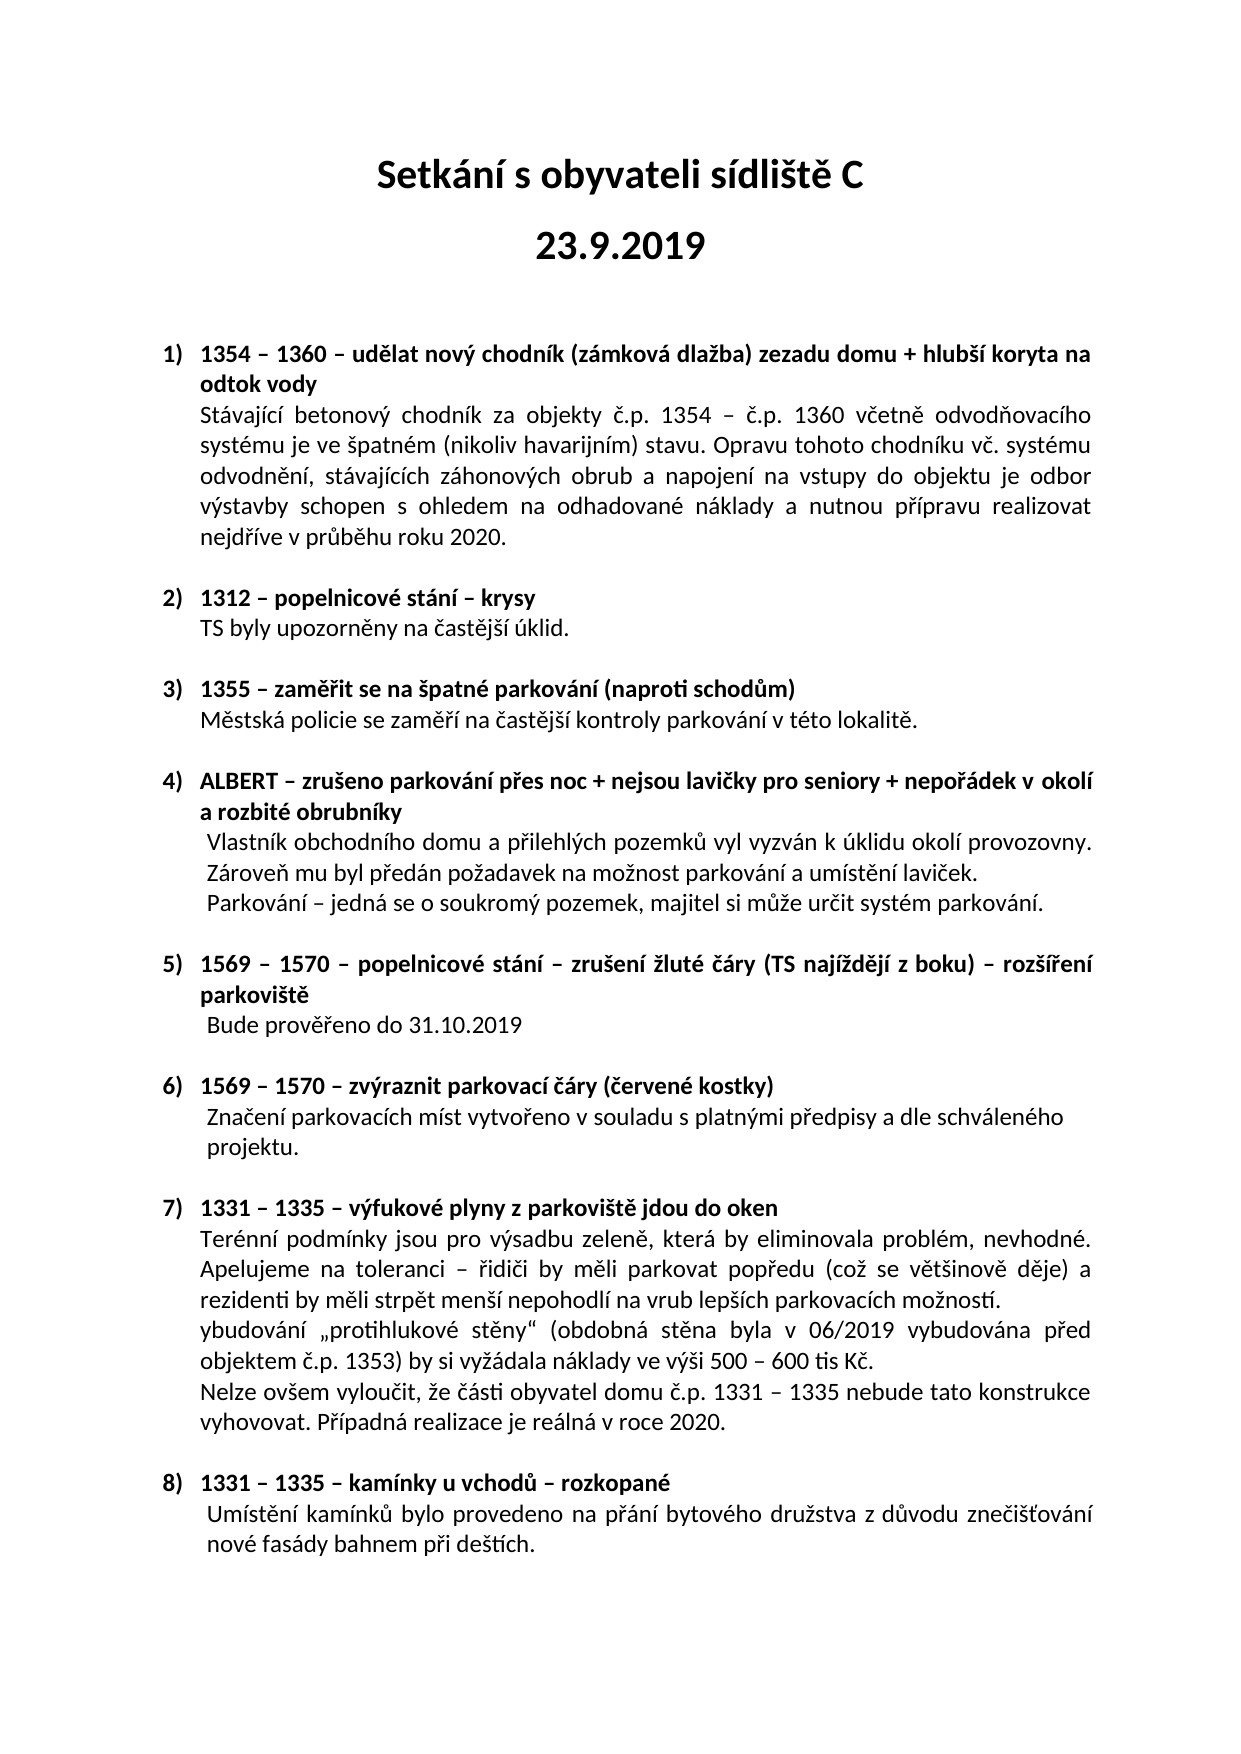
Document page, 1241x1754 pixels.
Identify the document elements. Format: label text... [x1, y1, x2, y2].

list ALBERT – zrušeno parkování přes noc + nejsou lavičky pro seniory + nepořádek v okolí a rozbité obrubníky [162, 765, 1093, 826]
list Terénní podmínky jsou pro výsadbu zeleně, která by eliminovala problém, nevhodné. Apelujeme na toleranci – řidiči by měli parkovat popředu (což se většinově děje) a rezidenti by měli strpět menší nepohodlí na vrub lepších parkovacích možností. [200, 1223, 1093, 1314]
text 23.9.2019 [148, 219, 1093, 270]
list ybudování „protihlukové stěny“ (obdobná stěna byla v 06/2019 vybudována před objektem č.p. 1353) by si vyžádala náklady ve výši 500 – 600 tis Kč. [200, 1314, 1093, 1376]
list 1569 – 1570 – zvýraznit parkovací čáry (červené kostky) [162, 1070, 1093, 1101]
list Stávající betonový chodník za objekty č.p. 1354 – č.p. 1360 včetně odvodňovacího systému je ve špatném (nikoliv havarijním) stavu. Opravu tohoto chodníku vč. systému odvodnění, stávajících záhonových obrub a napojení na vstupy do objektu je odbor výstavby schopen s ohledem na odhadované náklady a nutnou přípravu realizovat nejdříve v průběhu roku 2020. [200, 399, 1093, 552]
text Vlastník obchodního domu a přilehlých pozemků vyl vyzván k úklidu okolí provozovny. Zároveň mu byl předán požadavek na možnost parkování a umístění laviček. [207, 826, 1093, 887]
text Setkání s obyvateli sídliště C [148, 148, 1093, 198]
list 1354 – 1360 – udělat nový chodník (zámková dlažba) zezadu domu + hlubší koryta na odtok vody [162, 338, 1093, 399]
list 1331 – 1335 – výfukové plyny z parkoviště jdou do oken [162, 1192, 1093, 1223]
list 1331 – 1335 – kamínky u vchodů – rozkopané [162, 1467, 1093, 1498]
list Městská policie se zaměří na častější kontroly parkování v této lokalitě. [200, 704, 1093, 735]
list 1569 – 1570 – popelnicové stání – zrušení žluté čáry (TS najíždějí z boku) – rozšíření parkoviště [162, 948, 1093, 1009]
text Umístění kamínků bylo provedeno na přání bytového družstva z důvodu znečišťování nové fasády bahnem při deštích. [207, 1498, 1093, 1559]
list Značení parkovacích míst vytvořeno v souladu s platnými předpisy a dle schváleného projektu. [207, 1101, 1093, 1162]
list Nelze ovšem vyloučit, že části obyvatel domu č.p. 1331 – 1335 nebude tato konstrukce vyhovovat. Případná realizace je reálná v roce 2020. [200, 1376, 1093, 1437]
list 1312 – popelnicové stání – krysy [162, 582, 1093, 613]
list 1355 – zaměřit se na špatné parkování (naproti schodům) [162, 674, 1093, 704]
list TS byly upozorněny na častější úklid. [200, 613, 1093, 643]
list Bude prověřeno do 31.10.2019 [207, 1009, 1093, 1040]
text Parkování – jedná se o soukromý pozemek, majitel si může určit systém parkování. [207, 887, 1093, 918]
